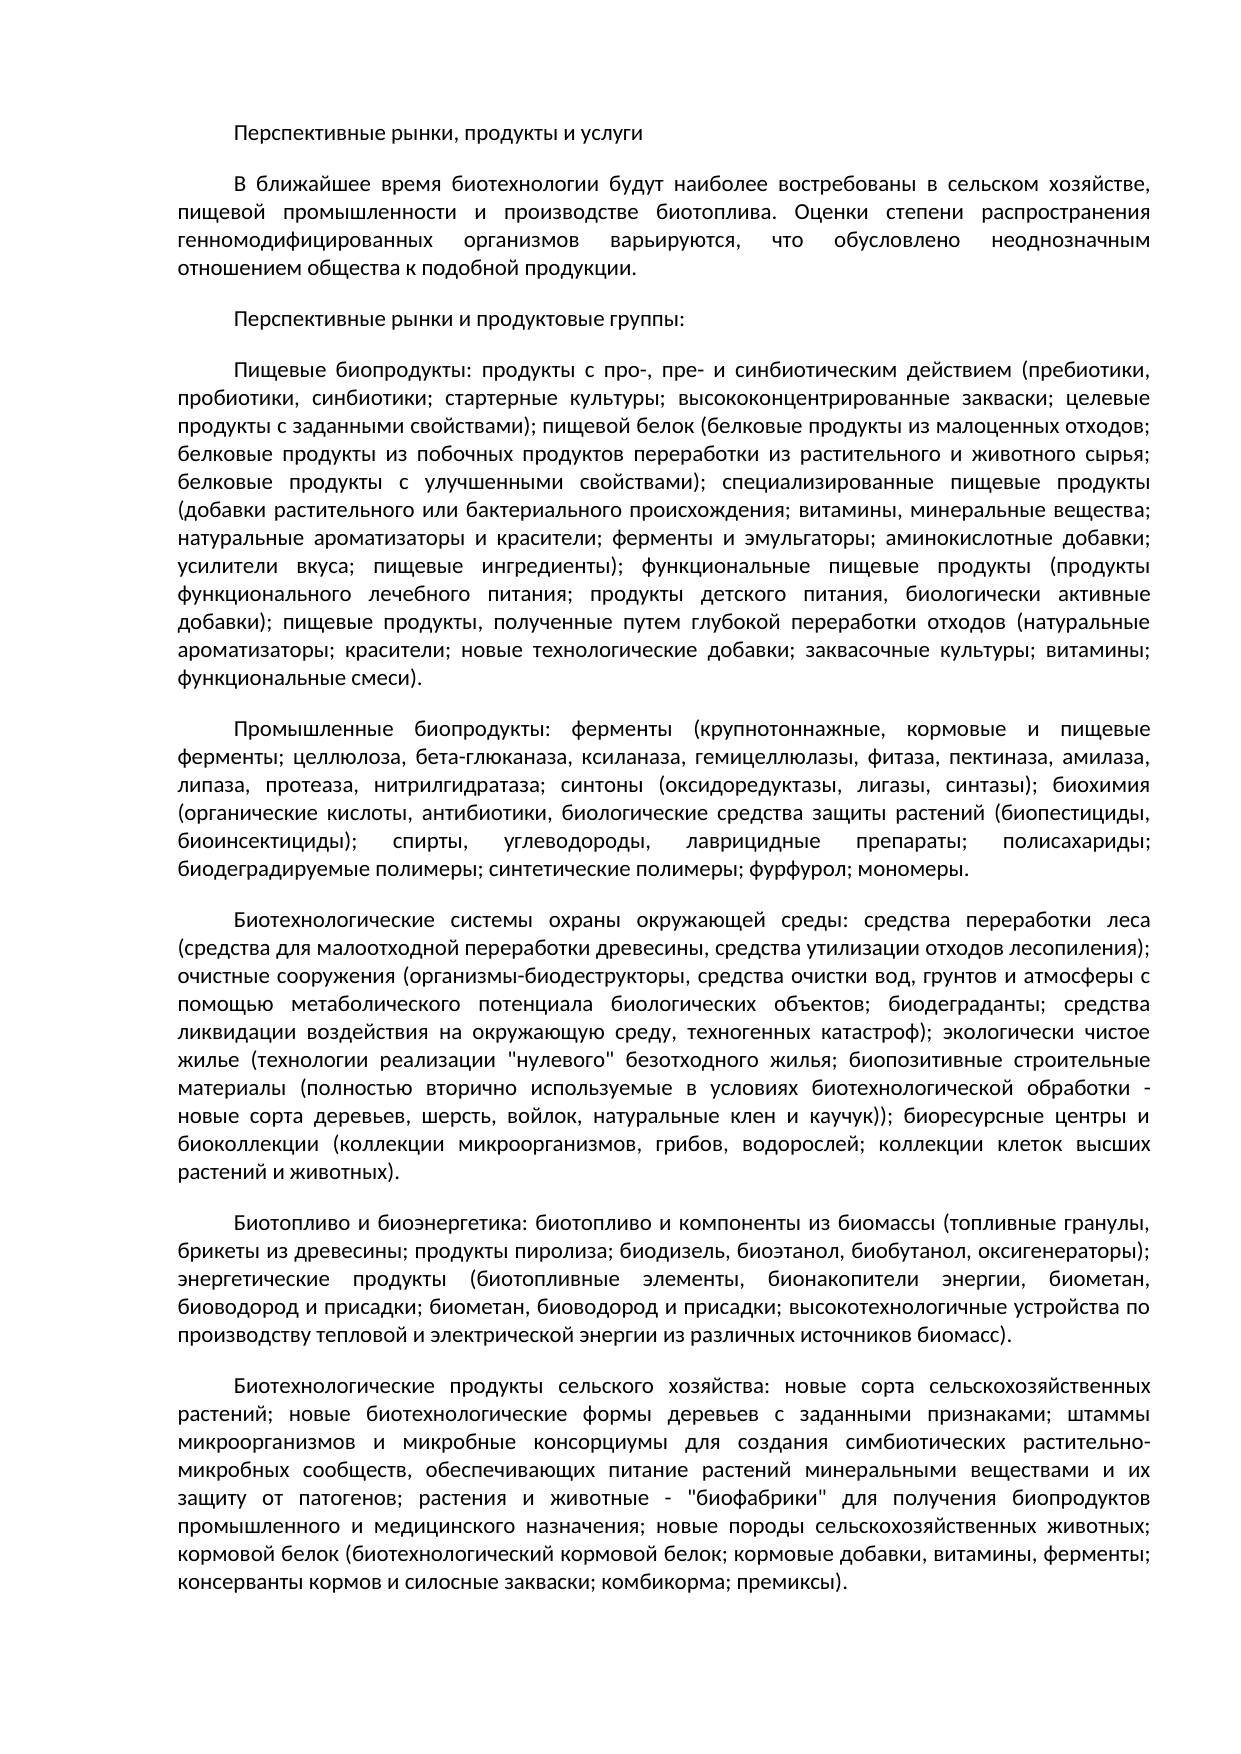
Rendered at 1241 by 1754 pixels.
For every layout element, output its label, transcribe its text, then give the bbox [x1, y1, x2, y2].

text Пищевые биопродукты: продукты с про-, пре- и синбиотическим действием (пребиотики, пробиотики, синбиотики; стартерные культуры; высококонцентрированные закваски; целевые продукты с заданными свойствами); пищевой белок (белковые продукты из малоценных отходов; белковые продукты из побочных продуктов переработки из растительного и животного сырья; белковые продукты с улучшенными свойствами); специализированные пищевые продукты (добавки растительного или бактериального происхождения; витамины, минеральные вещества; натуральные ароматизаторы и красители; ферменты и эмульгаторы; аминокислотные добавки; усилители вкуса; пищевые ингредиенты); функциональные пищевые продукты (продукты функционального лечебного питания; продукты детского питания, биологически активные добавки); пищевые продукты, полученные путем глубокой переработки отходов (натуральные ароматизаторы; красители; новые технологические добавки; заквасочные культуры; витамины; функциональные смеси). [177, 355, 1152, 691]
text Промышленные биопродукты: ферменты (крупнотоннажные, кормовые и пищевые ферменты; целлюлоза, бета-глюканаза, ксиланаза, гемицеллюлазы, фитаза, пектиназа, амилаза, липаза, протеаза, нитрилгидратаза; синтоны (оксидоредуктазы, лигазы, синтазы); биохимия (органические кислоты, антибиотики, биологические средства защиты растений (биопестициды, биоинсектициды); спирты, углеводороды, лаврицидные препараты; полисахариды; биодеградируемые полимеры; синтетические полимеры; фурфурол; мономеры. [177, 714, 1152, 882]
text Перспективные рынки, продукты и услуги [177, 118, 1152, 146]
text Биотехнологические системы охраны окружающей среды: средства переработки леса (средства для малоотходной переработки древесины, средства утилизации отходов лесопиления); очистные сооружения (организмы-биодеструкторы, средства очистки вод, грунтов и атмосферы с помощью метаболического потенциала биологических объектов; биодеграданты; средства ликвидации воздействия на окружающую среду, техногенных катастроф); экологически чистое жилье (технологии реализации "нулевого" безотходного жилья; биопозитивные строительные материалы (полностью вторично используемые в условиях биотехнологической обработки - новые сорта деревьев, шерсть, войлок, натуральные клен и каучук)); биоресурсные центры и биоколлекции (коллекции микроорганизмов, грибов, водорослей; коллекции клеток высших растений и животных). [177, 905, 1152, 1185]
text Перспективные рынки и продуктовые группы: [177, 304, 1152, 332]
text Биотехнологические продукты сельского хозяйства: новые сорта сельскохозяйственных растений; новые биотехнологические формы деревьев с заданными признаками; штаммы микроорганизмов и микробные консорциумы для создания симбиотических растительно-микробных сообществ, обеспечивающих питание растений минеральными веществами и их защиту от патогенов; растения и животные - "биофабрики" для получения биопродуктов промышленного и медицинского назначения; новые породы сельскохозяйственных животных; кормовой белок (биотехнологический кормовой белок; кормовые добавки, витамины, ферменты; консерванты кормов и силосные закваски; комбикорма; премиксы). [177, 1371, 1152, 1596]
text Биотопливо и биоэнергетика: биотопливо и компоненты из биомассы (топливные гранулы, брикеты из древесины; продукты пиролиза; биодизель, биоэтанол, биобутанол, оксигенераторы); энергетические продукты (биотопливные элементы, бионакопители энергии, биометан, биоводород и присадки; биометан, биоводород и присадки; высокотехнологичные устройства по производству тепловой и электрической энергии из различных источников биомасс). [177, 1208, 1152, 1348]
text В ближайшее время биотехнологии будут наиболее востребованы в сельском хозяйстве, пищевой промышленности и производстве биотоплива. Оценки степени распространения генномодифицированных организмов варьируются, что обусловлено неоднозначным отношением общества к подобной продукции. [177, 169, 1152, 281]
